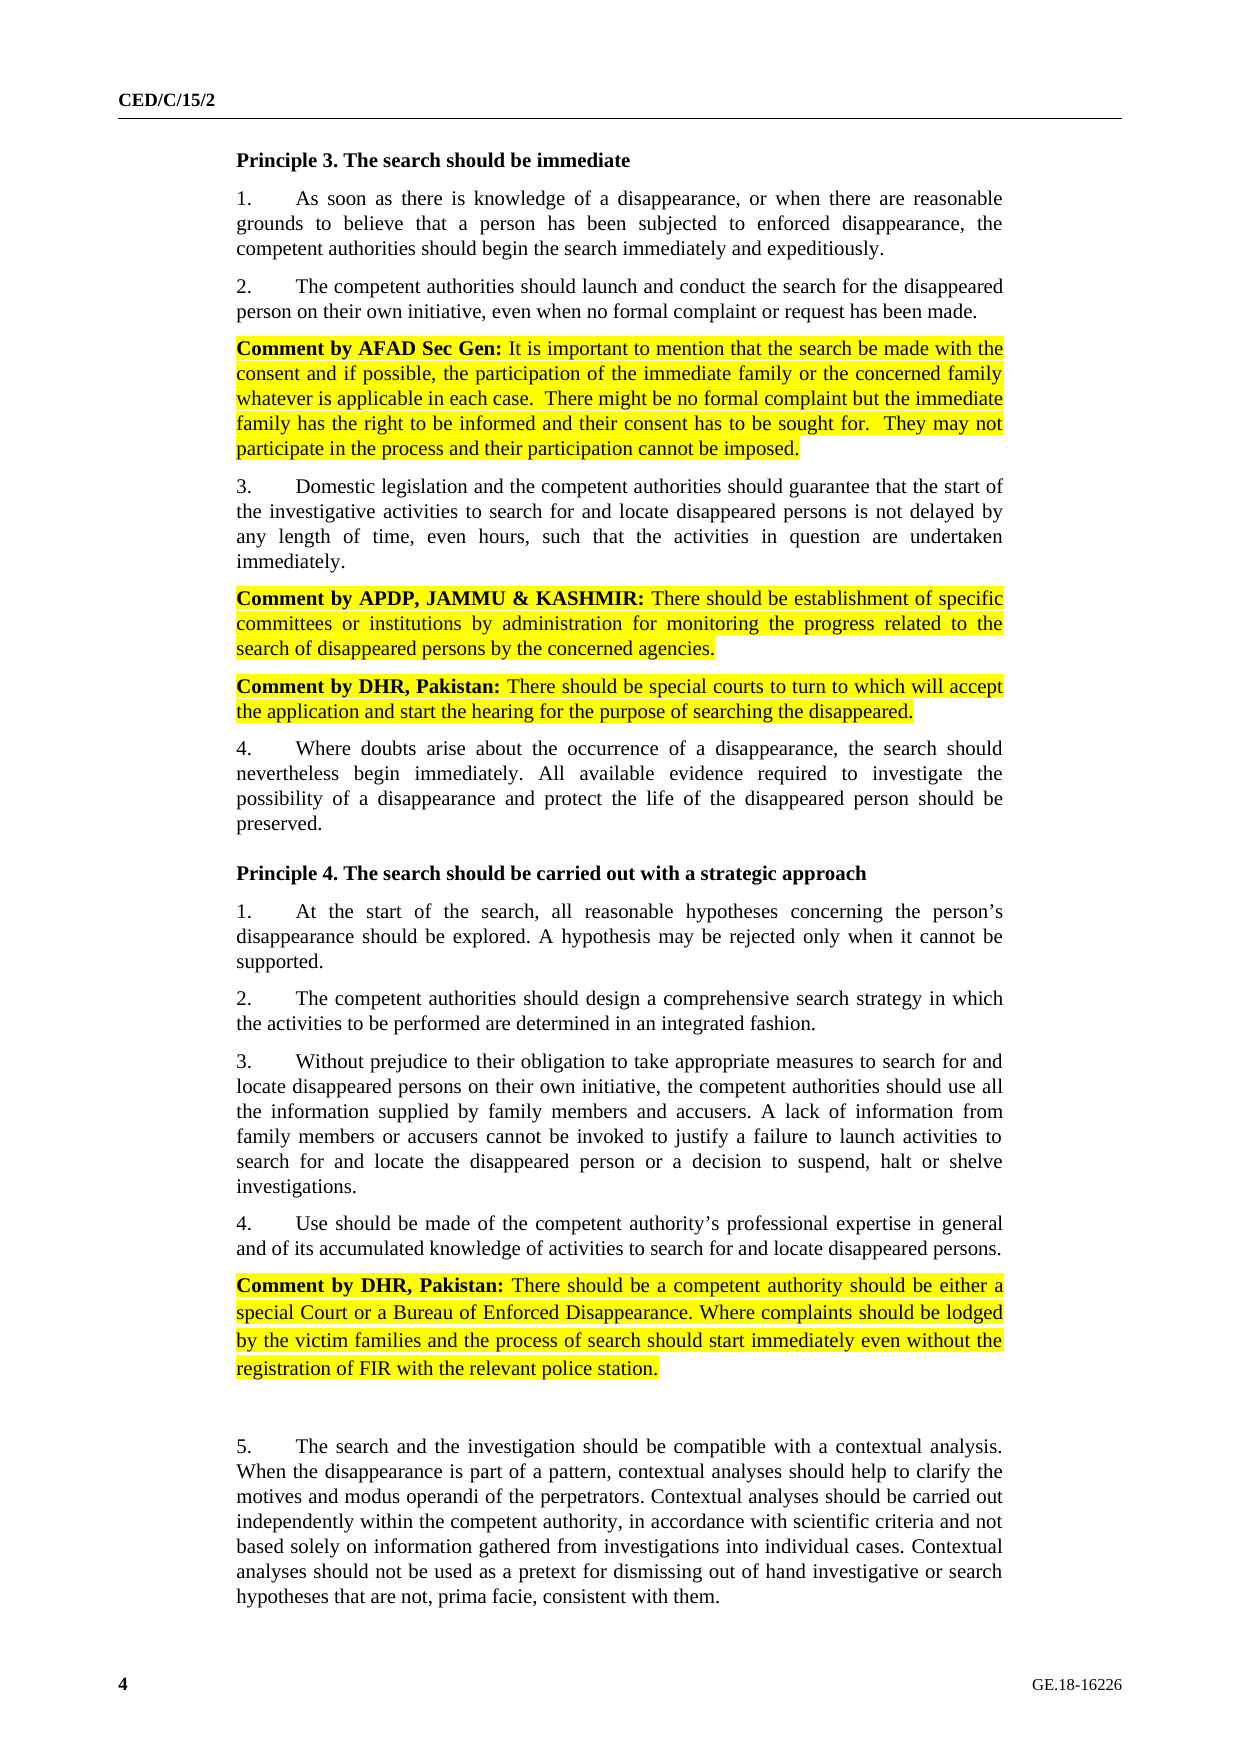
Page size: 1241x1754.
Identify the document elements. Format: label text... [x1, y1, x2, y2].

text 3. Without prejudice to their obligation to take appropriate measures to search for and locate disappeared persons on their own initiative, the competent authorities should use all the information supplied by family members and accusers. A lack of information from family members or accusers cannot be invoked to justify a failure to launch activities to search for and locate the disappeared person or a decision to suspend, halt or shelve investigations. [236, 1048, 1004, 1198]
text Comment by DHR, Pakistan: There should be special courts to turn to which will accept the application and start the hearing for the purpose of searching the disappeared. [236, 698, 1004, 723]
text Principle 4. The search should be carried out with a strategic approach [118, 860, 1004, 885]
text 4. Use should be made of the competent authority’s professional expertise in general and of its accumulated knowledge of activities to search for and locate disappeared persons. [236, 1210, 1004, 1260]
text 2. The competent authorities should design a comprehensive search strategy in which the activities to be performed are determined in an integrated fashion. [236, 985, 1004, 1035]
text 1. At the start of the search, all reasonable hypotheses concerning the person’s disappearance should be explored. A hypothesis may be rejected only when it cannot be supported. [236, 898, 1004, 973]
text Principle 3. The search should be immediate [118, 148, 1004, 173]
text Comment by APDP, JAMMU & KASHMIR: There should be establishment of specific committees or institutions by administration for monitoring the progress related to the search of disappeared persons by the concerned agencies. [236, 635, 1004, 660]
text 4. Where doubts arise about the occurrence of a disappearance, the search should nevertheless begin immediately. All available evidence required to investigate the possibility of a disappearance and protect the life of the disappeared person should be preserved. [236, 735, 1004, 835]
text 2. The competent authorities should launch and conduct the search for the disappeared person on their own initiative, even when no formal complaint or request has been made. [236, 273, 1004, 323]
text 5. The search and the investigation should be compatible with a contextual analysis. When the disappearance is part of a pattern, contextual analyses should help to clarify the motives and modus operandi of the perpetrators. Contextual analyses should be carried out independently within the competent authority, in accordance with scientific criteria and not based solely on information gathered from investigations into individual cases. Contextual analyses should not be used as a pretext for dismissing out of hand investigative or search hypotheses that are not, prima facie, consistent with them. [236, 1433, 1004, 1608]
text 3. Domestic legislation and the competent authorities should guarantee that the start of the investigative activities to search for and locate disappeared persons is not delayed by any length of time, even hours, such that the activities in question are undertaken immediately. [236, 473, 1004, 573]
text Comment by DHR, Pakistan: There should be a competent authority should be either a special Court or a Bureau of Enforced Disappearance. Where complaints should be lodged by the victim families and the process of search should start immediately even without the registration of FIR with the relevant police station. [236, 1352, 1004, 1379]
text 1. As soon as there is knowledge of a disappearance, or when there are reasonable grounds to believe that a person has been subjected to enforced disappearance, the competent authorities should begin the search immediately and expeditiously. [236, 185, 1004, 260]
